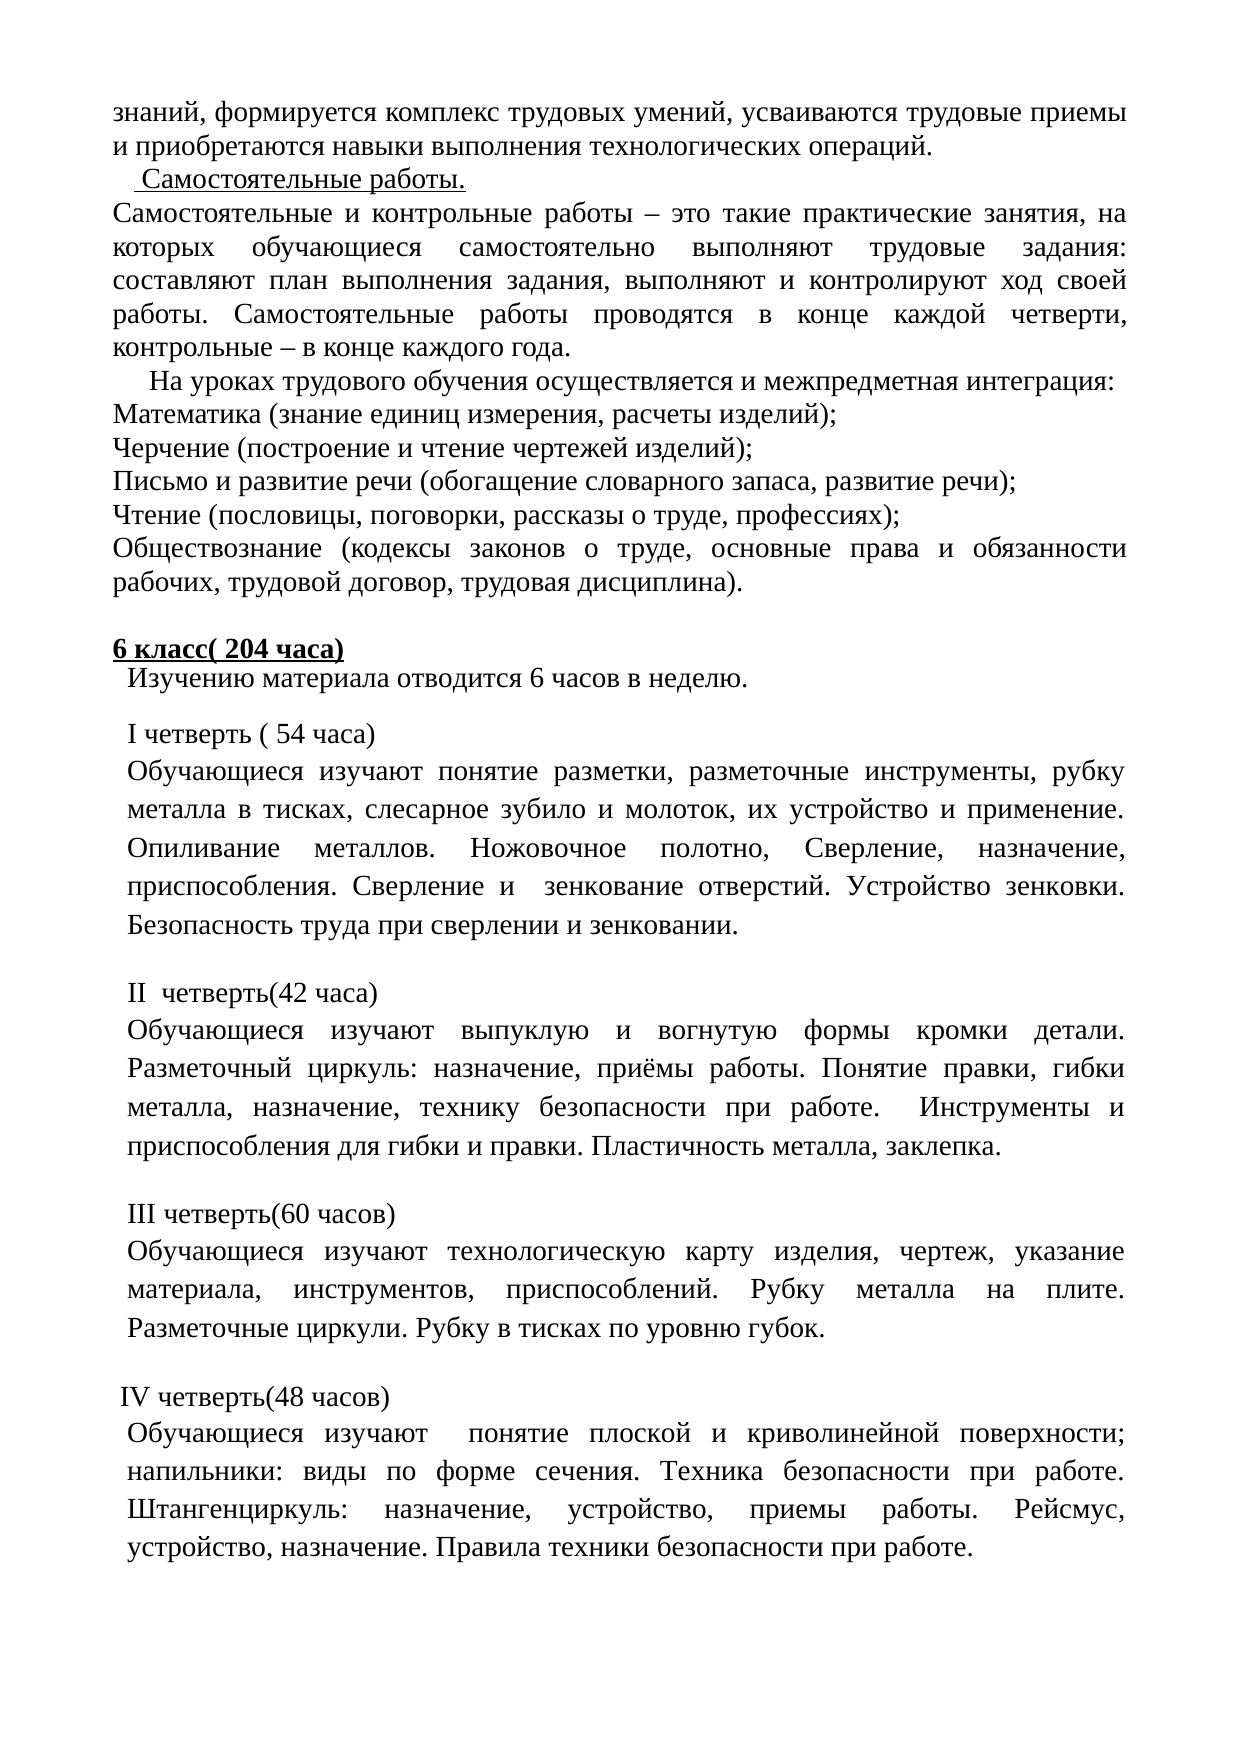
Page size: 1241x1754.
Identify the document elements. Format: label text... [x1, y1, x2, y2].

text Обществознание (кодексы законов о труде, основные права и обязанности рабочих, трудовой договор, трудовая дисциплина). [112, 531, 1128, 598]
text IV четверть(48 часов) [112, 1383, 1128, 1412]
text II четверть(42 часа) [127, 980, 1128, 1008]
text Обучающиеся изучают понятие плоской и криволинейной поверхности; напильники: виды по форме сечения. Техника безопасности при работе. Штангенциркуль: назначение, устройство, приемы работы. Рейсмус, устройство, назначение. Правила техники безопасности при работе. [127, 1412, 1126, 1564]
text Чтение (пословицы, поговорки, рассказы о труде, профессиях); [112, 497, 1128, 531]
text Черчение (построение и чтение чертежей изделий); [112, 430, 1128, 463]
text III четверть(60 часов) [127, 1201, 1128, 1229]
text Самостоятельные и контрольные работы – это такие практические занятия, на которых обучающиеся самостоятельно выполняют трудовые задания: составляют план выполнения задания, выполняют и контролируют ход своей работы. Самостоятельные работы проводятся в конце каждой четверти, контрольные – в конце каждого года. [112, 195, 1128, 363]
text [112, 94, 1128, 162]
text Обучающиеся изучают технологическую карту изделия, чертеж, указание материала, инструментов, приспособлений. Рубку металла на плите. Разметочные циркули. Рубку в тисках по уровню губок. [127, 1229, 1126, 1345]
text I четверть ( 54 часа) [127, 721, 1128, 749]
text Обучающиеся изучают выпуклую и вогнутую формы кромки детали. Разметочный циркуль: назначение, приёмы работы. Понятие правки, гибки металла, назначение, технику безопасности при работе. Инструменты и приспособления для гибки и правки. Пластичность металла, заклепка. [127, 1008, 1126, 1163]
text 6 класс( 204 часа) [112, 631, 1128, 665]
text Письмо и развитие речи (обогащение словарного запаса, развитие речи); [112, 463, 1128, 497]
text Самостоятельные работы. [112, 162, 1128, 195]
text Изучению материала отводится 6 часов в неделю. [127, 665, 1128, 693]
text Математика (знание единиц измерения, расчеты изделий); [112, 396, 1128, 430]
text На уроках трудового обучения осуществляется и межпредметная интеграция: [112, 363, 1128, 396]
text Обучающиеся изучают понятие разметки, разметочные инструменты, рубку металла в тисках, слесарное зубило и молоток, их устройство и применение. Опиливание металлов. Ножовочное полотно, Сверление, назначение, приспособления. Сверление и зенкование отверстий. Устройство зенковки. Безопасность труда при сверлении и зенковании. [127, 749, 1126, 942]
